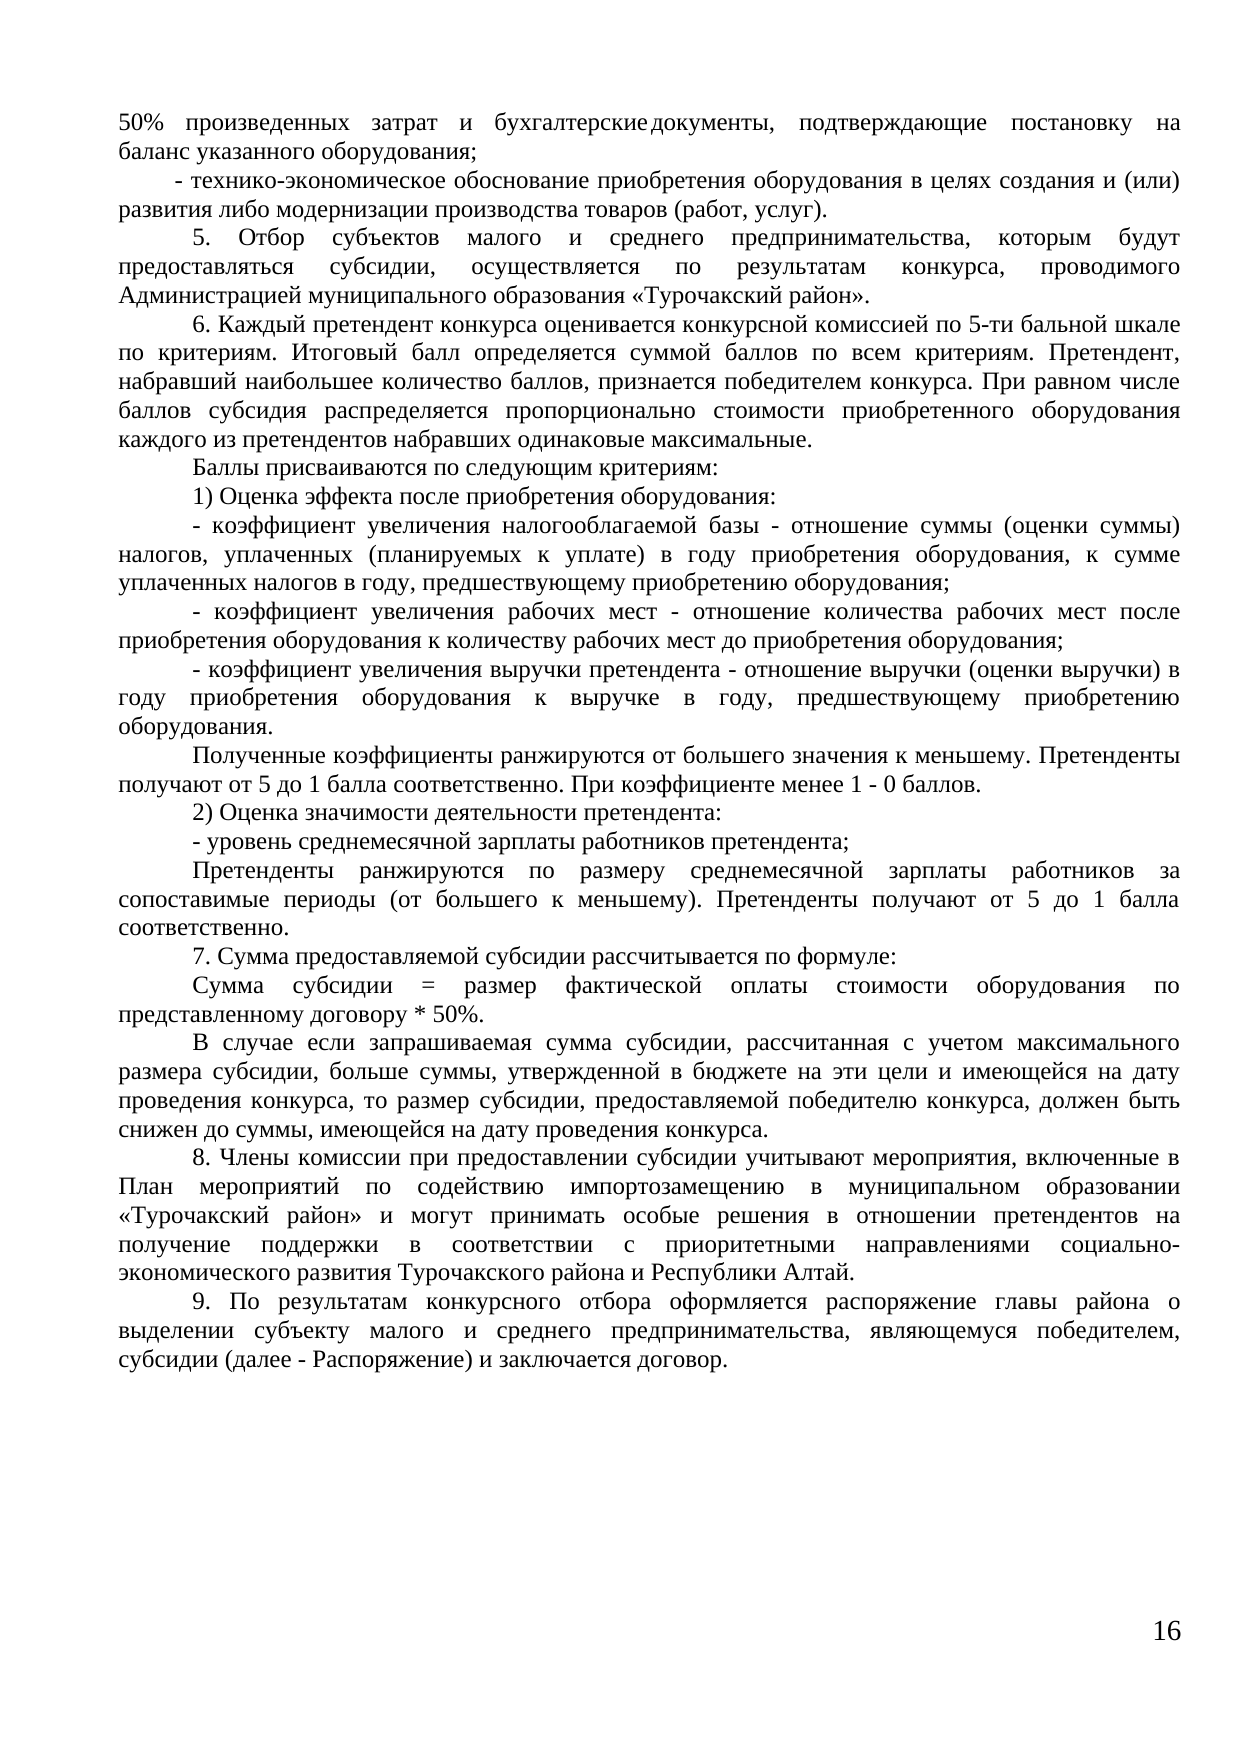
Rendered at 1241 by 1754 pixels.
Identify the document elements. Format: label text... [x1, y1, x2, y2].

text 9. По результатам конкурсного отбора оформляется распоряжение главы района о выделении субъекту малого и среднего предпринимательства, являющемуся победителем, субсидии (далее - Распоряжение) и заключается договор. [118, 1286, 1181, 1372]
text В случае если запрашиваемая сумма субсидии, рассчитанная с учетом максимального размера субсидии, больше суммы, утвержденной в бюджете на эти цели и имеющейся на дату проведения конкурса, то размер субсидии, предоставляемой победителю конкурса, должен быть снижен до суммы, имеющейся на дату проведения конкурса. [118, 1027, 1181, 1142]
text 5. Отбор субъектов малого и среднего предпринимательства, которым будут предоставляться субсидии, осуществляется по результатам конкурса, проводимого Администрацией муниципального образования «Турочакский район». [118, 222, 1181, 309]
text - технико-экономическое обоснование приобретения оборудования в целях создания и (или) развития либо модернизации производства товаров (работ, услуг). [118, 165, 1181, 222]
text 1) Оценка эффекта после приобретения оборудования: [118, 481, 1181, 510]
text - коэффициент увеличения налогооблагаемой базы - отношение суммы (оценки суммы) налогов, уплаченных (планируемых к уплате) в году приобретения оборудования, к сумме уплаченных налогов в году, предшествующему приобретению оборудования; [118, 510, 1181, 596]
text 6. Каждый претендент конкурса оценивается конкурсной комиссией по 5-ти бальной шкале по критериям. Итоговый балл определяется суммой баллов по всем критериям. Претендент, набравший наибольшее количество баллов, признается победителем конкурса. При равном числе баллов субсидия распределяется пропорционально стоимости приобретенного оборудования каждого из претендентов набравших одинаковые максимальные. [118, 309, 1181, 452]
text Претенденты ранжируются по размеру среднемесячной зарплаты работников за сопоставимые периоды (от большего к меньшему). Претенденты получают от 5 до 1 балла соответственно. [118, 855, 1181, 941]
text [118, 107, 1181, 165]
text 2) Оценка значимости деятельности претендента: [118, 797, 1181, 826]
text 8. Члены комиссии при предоставлении субсидии учитывают мероприятия, включенные в План мероприятий по содействию импортозамещению в муниципальном образовании «Турочакский район» и могут принимать особые решения в отношении претендентов на получение поддержки в соответствии с приоритетными направлениями социально-экономического развития Турочакского района и Республики Алтай. [118, 1142, 1181, 1286]
text Баллы присваиваются по следующим критериям: [118, 452, 1181, 481]
text - коэффициент увеличения рабочих мест - отношение количества рабочих мест после приобретения оборудования к количеству рабочих мест до приобретения оборудования; [118, 596, 1181, 654]
text - коэффициент увеличения выручки претендента - отношение выручки (оценки выручки) в году приобретения оборудования к выручке в году, предшествующему приобретению оборудования. [118, 654, 1181, 740]
text Полученные коэффициенты ранжируются от большего значения к меньшему. Претенденты получают от 5 до 1 балла соответственно. При коэффициенте менее 1 - 0 баллов. [118, 740, 1181, 797]
text 7. Сумма предоставляемой субсидии рассчитывается по формуле: [118, 941, 1181, 970]
text Сумма субсидии = размер фактической оплаты стоимости оборудования по представленному договору * 50%. [118, 970, 1181, 1027]
text - уровень среднемесячной зарплаты работников претендента; [118, 826, 1181, 855]
